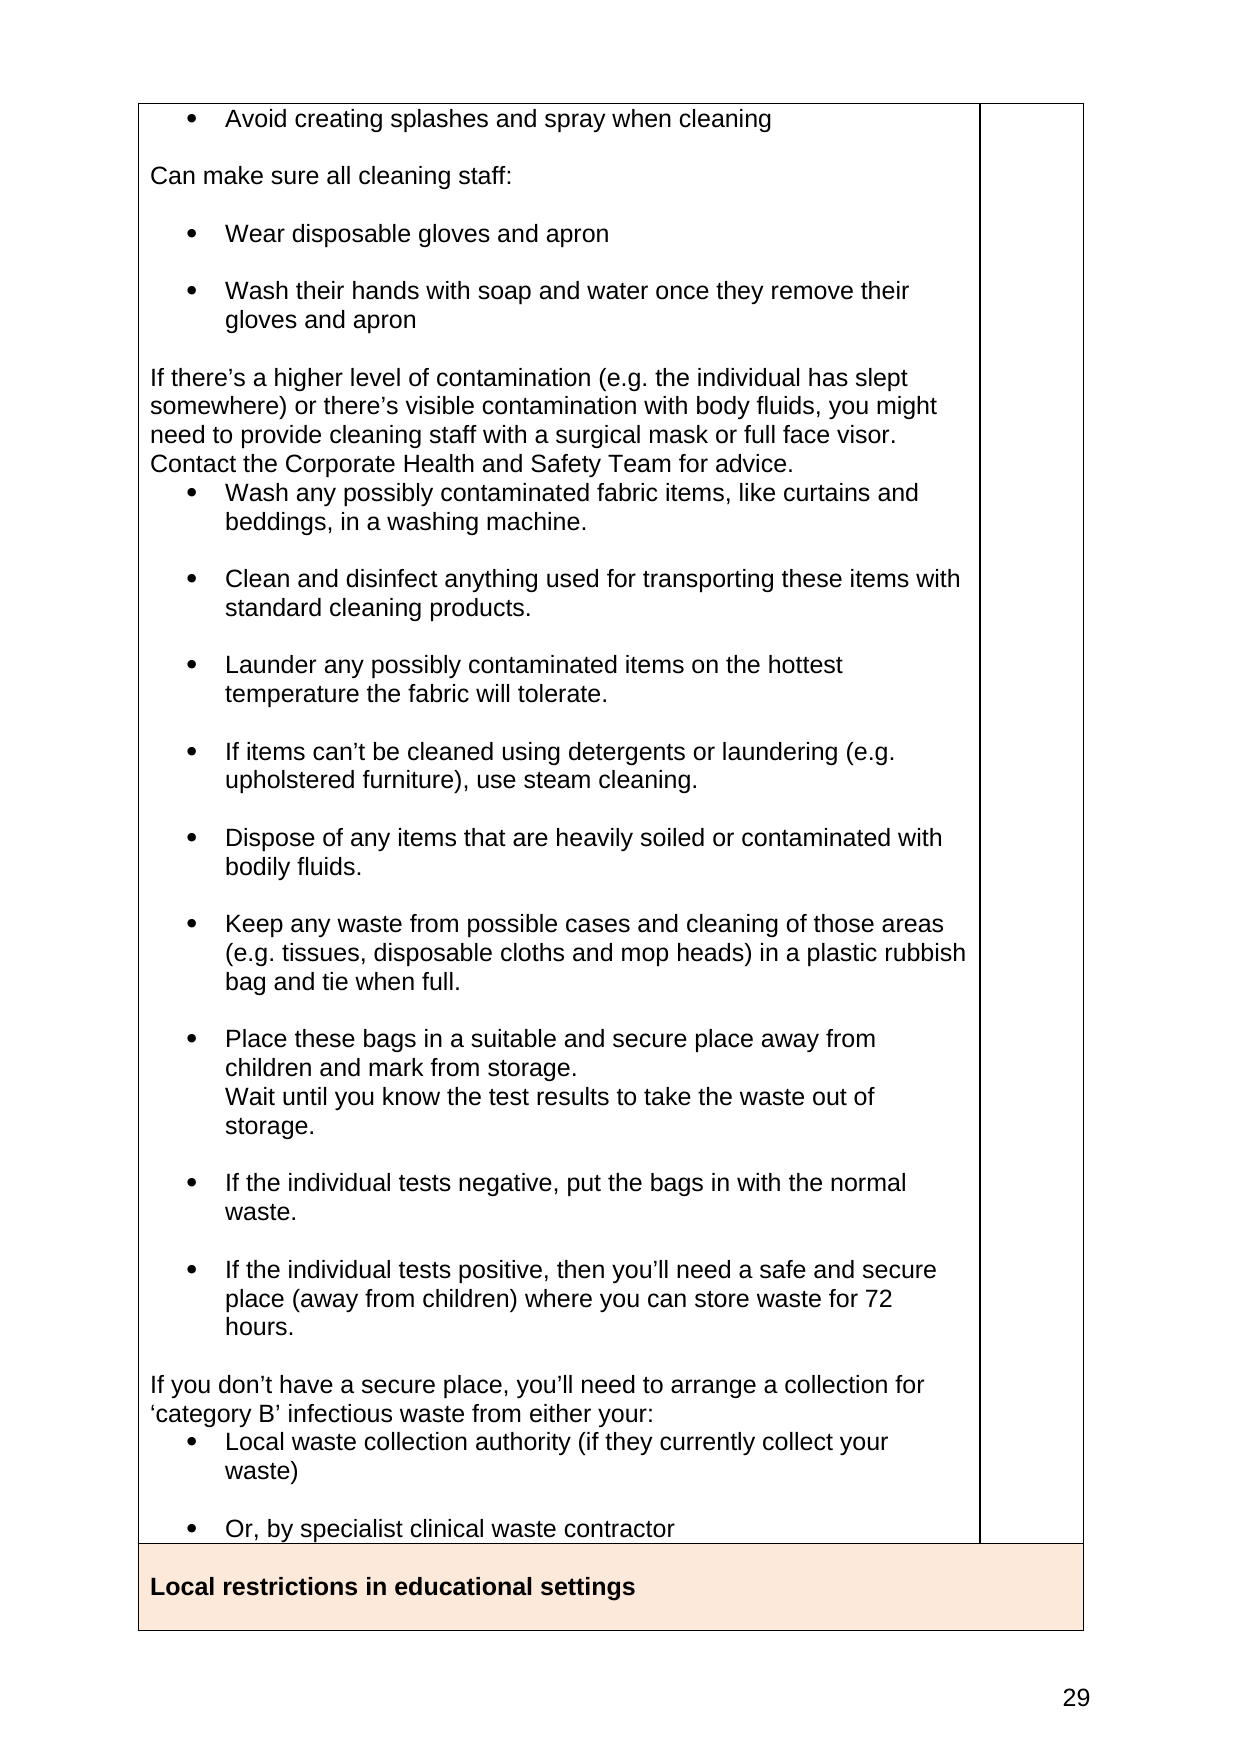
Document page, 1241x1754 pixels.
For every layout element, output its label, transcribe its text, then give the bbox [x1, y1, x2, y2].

table_cell Local restrictions in educational settings [139, 1544, 1083, 1630]
table_cell [981, 104, 1083, 1542]
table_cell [139, 104, 979, 1542]
